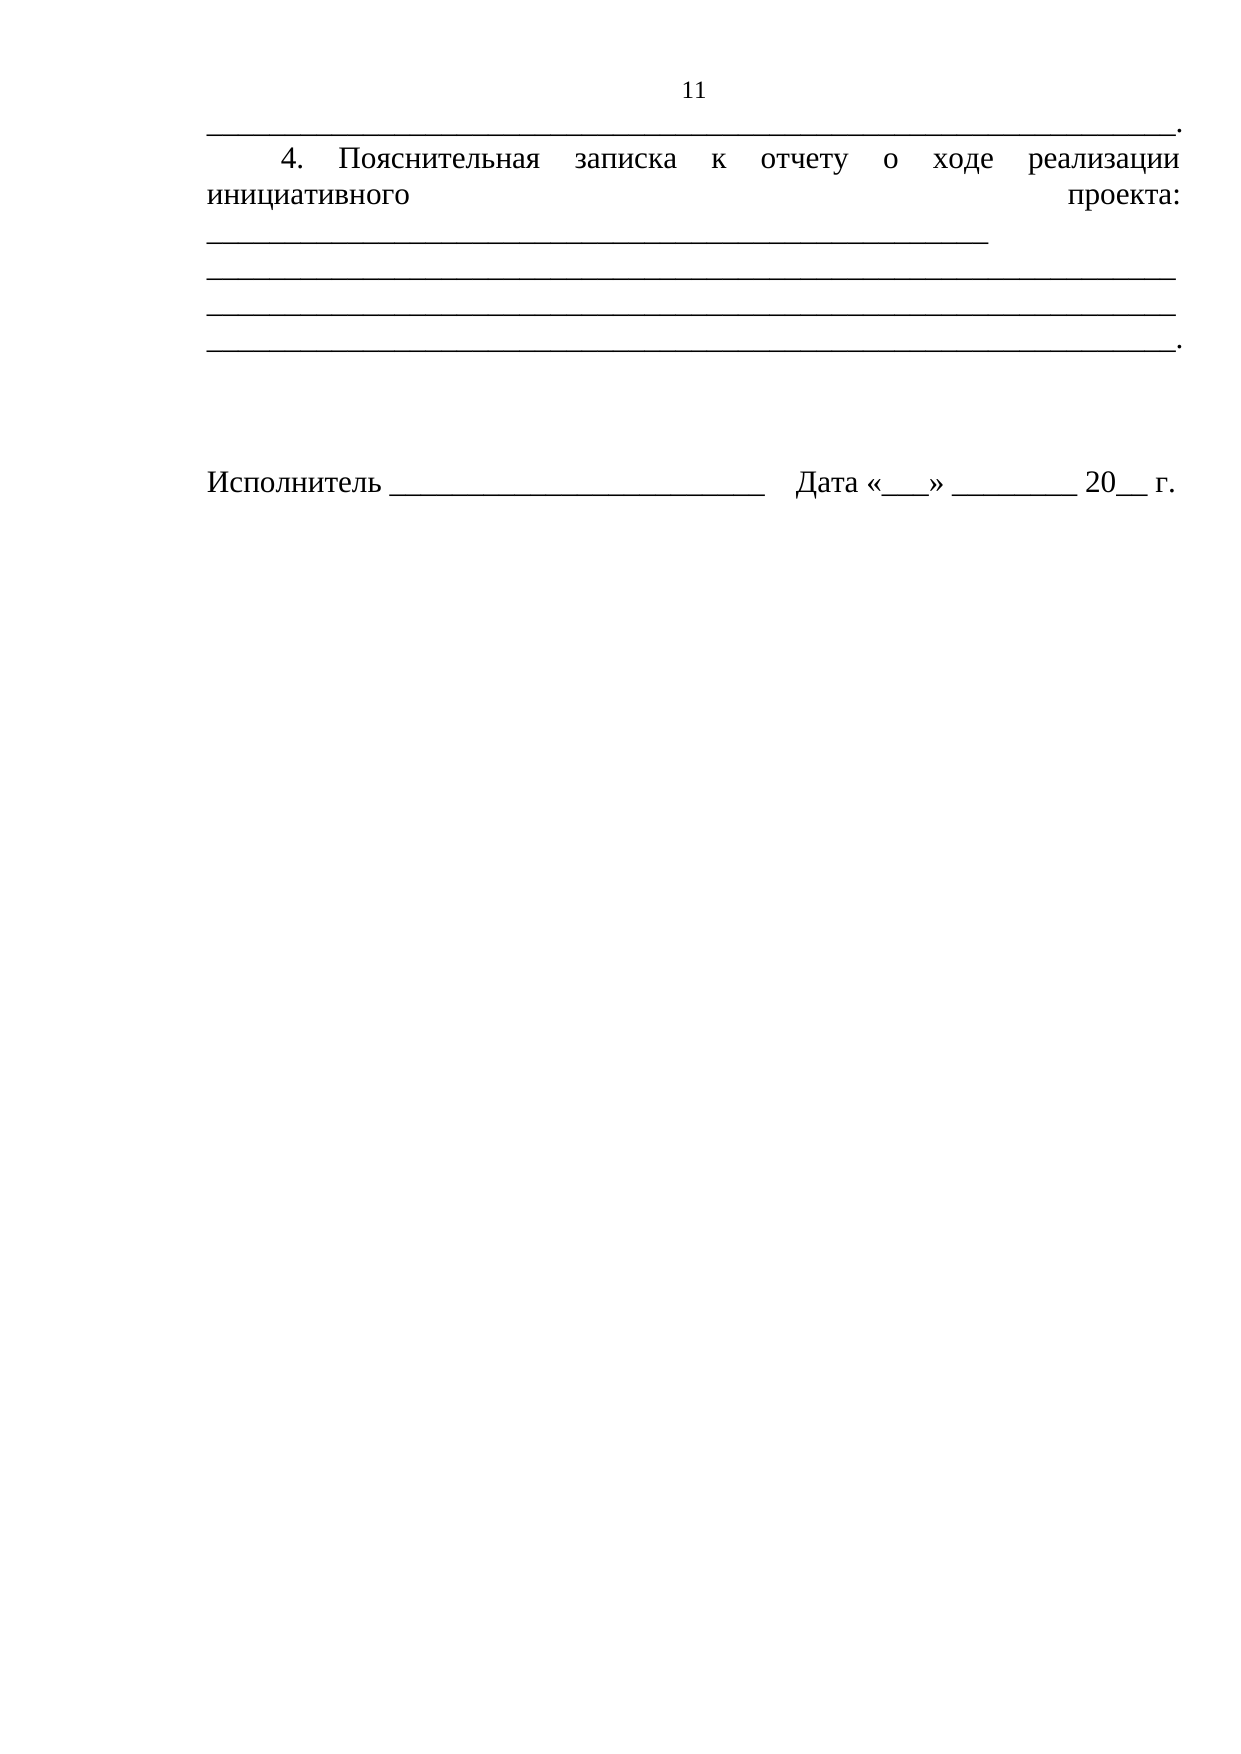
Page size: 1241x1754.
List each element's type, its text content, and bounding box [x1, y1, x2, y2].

text __________________________________________________________________________________________________________________________________________________________________________________________. [207, 247, 1187, 355]
text ______________________________________________________________. [207, 104, 1187, 140]
text 4. Пояснительная записка к отчету о ходе реализации инициативного проекта: __________________________________________________ [207, 140, 1181, 247]
text Исполнитель ________________________ Дата «___» ________ 20__ г. [207, 463, 1181, 499]
